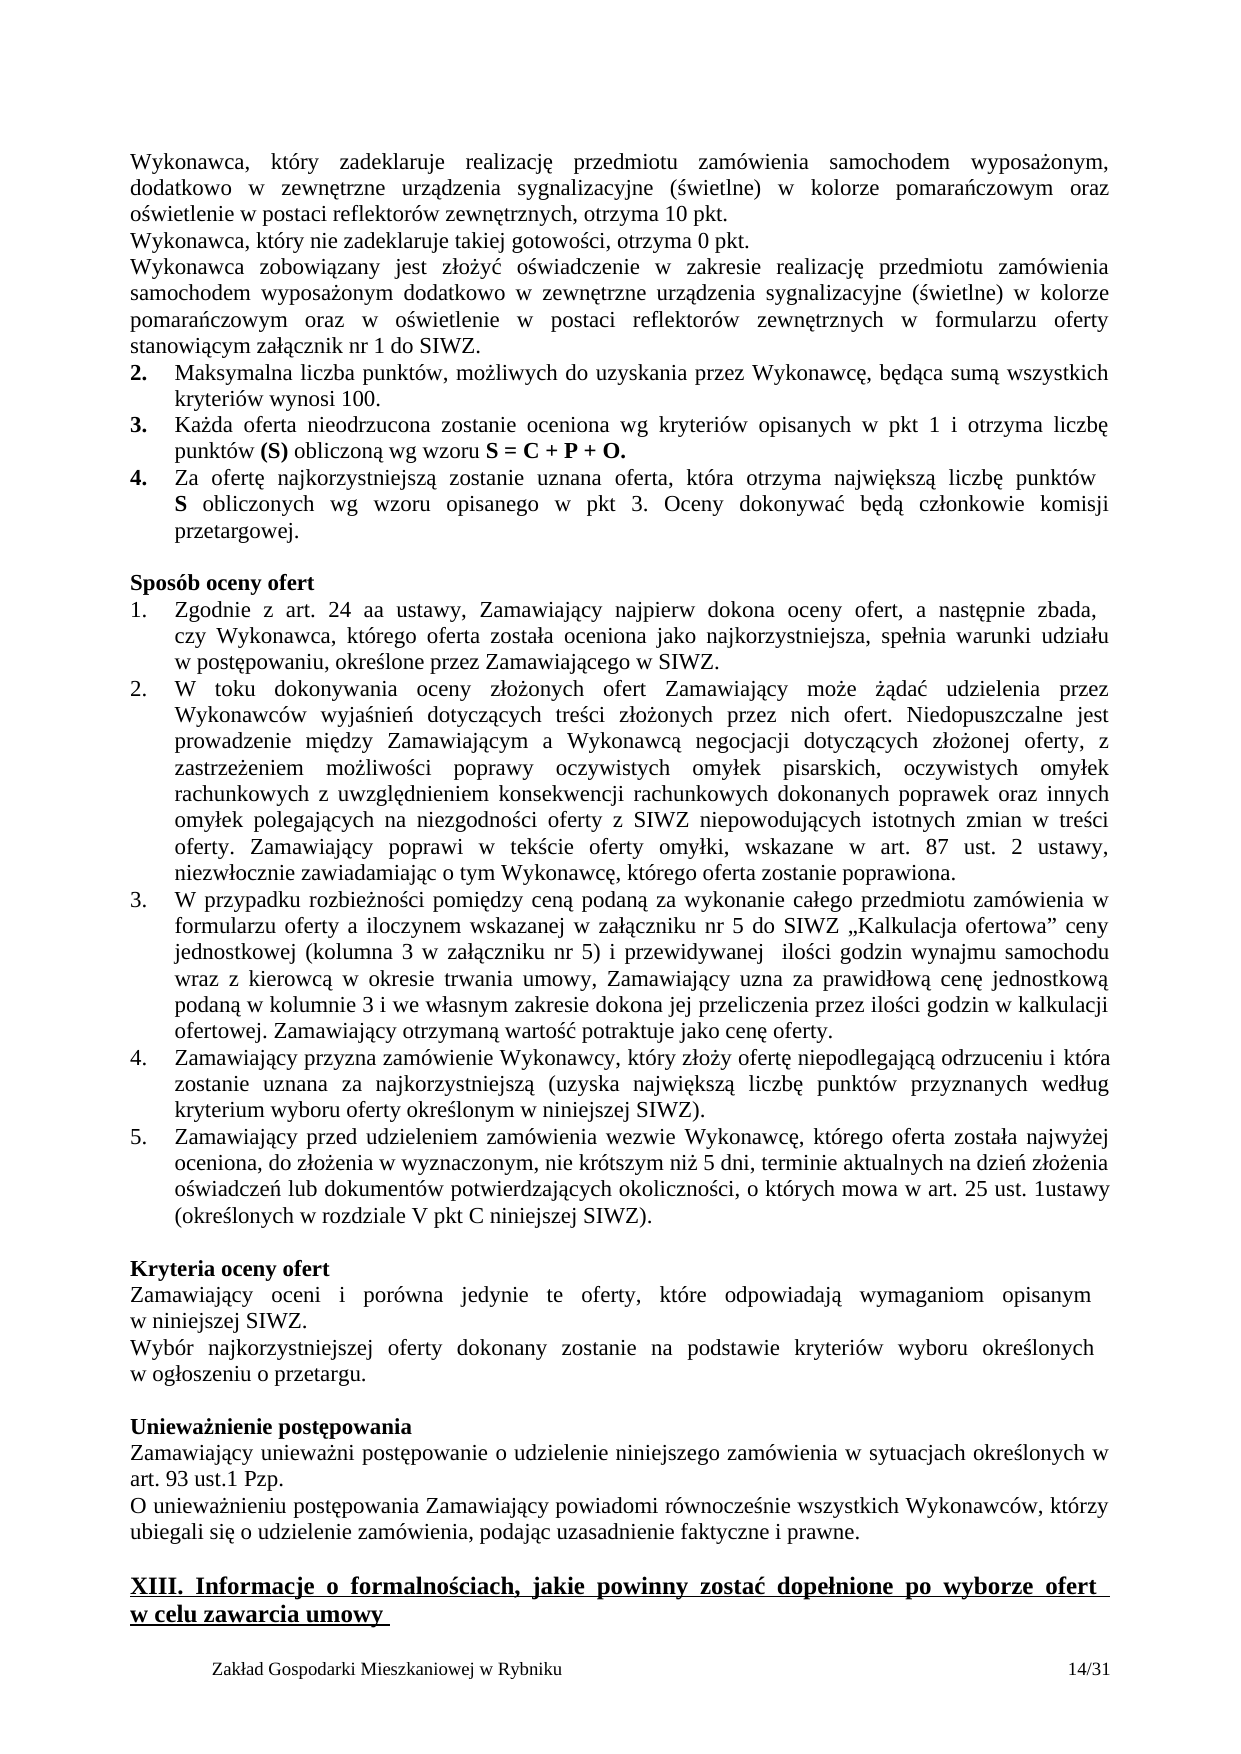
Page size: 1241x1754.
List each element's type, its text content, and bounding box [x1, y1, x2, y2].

list Zgodnie z art. 24 aa ustawy, Zamawiający najpierw dokona oceny ofert, a następnie zbada, czy Wykonawca, którego oferta została oceniona jako najkorzystniejsza, spełnia warunki udziału w postępowaniu, określone przez Zamawiającego w SIWZ. [130, 596, 1110, 675]
list Zamawiający przed udzieleniem zamówienia wezwie Wykonawcę, którego oferta została najwyżej oceniona, do złożenia w wyznaczonym, nie krótszym niż 5 dni, terminie aktualnych na dzień złożenia oświadczeń lub dokumentów potwierdzających okoliczności, o których mowa w art. 25 ust. 1ustawy (określonych w rozdziale V pkt C niniejszej SIWZ). [130, 1123, 1110, 1228]
text Wykonawca, który zadeklaruje realizację przedmiotu zamówienia samochodem wyposażonym, dodatkowo w zewnętrzne urządzenia sygnalizacyjne (świetlne) w kolorze pomarańczowym oraz oświetlenie w postaci reflektorów zewnętrznych, otrzyma 10 pkt. [130, 148, 1110, 227]
text Unieważnienie postępowania [130, 1413, 1110, 1439]
text XIII. Informacje o formalnościach, jakie powinny zostać dopełnione po wyborze ofert w celu zawarcia umowy [130, 1571, 1110, 1596]
text Wykonawca, który nie zadeklaruje takiej gotowości, otrzyma 0 pkt. [130, 227, 1110, 253]
list W toku dokonywania oceny złożonych ofert Zamawiający może żądać udzielenia przez Wykonawców wyjaśnień dotyczących treści złożonych przez nich ofert. Niedopuszczalne jest prowadzenie między Zamawiającym a Wykonawcą negocjacji dotyczących złożonej oferty, z zastrzeżeniem możliwości poprawy oczywistych omyłek pisarskich, oczywistych omyłek rachunkowych z uwzględnieniem konsekwencji rachunkowych dokonanych poprawek oraz innych omyłek polegających na niezgodności oferty z SIWZ niepowodujących istotnych zmian w treści oferty. Zamawiający poprawi w tekście oferty omyłki, wskazane w art. 87 ust. 2 ustawy, niezwłocznie zawiadamiając o tym Wykonawcę, którego oferta zostanie poprawiona. [130, 675, 1110, 886]
text Sposób oceny ofert [130, 569, 1110, 596]
list Za ofertę najkorzystniejszą zostanie uznana oferta, która otrzyma największą liczbę punktów S obliczonych wg wzoru opisanego w pkt 3. Oceny dokonywać będą członkowie komisji przetargowej. [130, 464, 1110, 543]
list Każda oferta nieodrzucona zostanie oceniona wg kryteriów opisanych w pkt 1 i otrzyma liczbę punktów (S) obliczoną wg wzoru S = C + P + O. [130, 411, 1110, 464]
text Kryteria oceny ofert [130, 1254, 1110, 1281]
text O unieważnieniu postępowania Zamawiający powiadomi równocześnie wszystkich Wykonawców, którzy ubiegali się o udzielenie zamówienia, podając uzasadnienie faktyczne i prawne. [130, 1492, 1110, 1544]
text Zamawiający oceni i porówna jedynie te oferty, które odpowiadają wymaganiom opisanym w niniejszej SIWZ. [130, 1281, 1110, 1334]
text Wybór najkorzystniejszej oferty dokonany zostanie na podstawie kryteriów wyboru określonych w ogłoszeniu o przetargu. [130, 1334, 1110, 1386]
list Zamawiający przyzna zamówienie Wykonawcy, który złoży ofertę niepodlegającą odrzuceniu i która zostanie uznana za najkorzystniejszą (uzyska największą liczbę punktów przyznanych według kryterium wyboru oferty określonym w niniejszej SIWZ). [130, 1044, 1110, 1123]
text Zamawiający unieważni postępowanie o udzielenie niniejszego zamówienia w sytuacjach określonych w art. 93 ust.1 Pzp. [130, 1439, 1110, 1492]
list Maksymalna liczba punktów, możliwych do uzyskania przez Wykonawcę, będąca sumą wszystkich kryteriów wynosi 100. [130, 358, 1110, 411]
text XIII. Informacje o formalnościach, jakie powinny zostać dopełnione po wyborze ofert w celu zawarcia umowy [130, 1597, 1110, 1628]
text Wykonawca zobowiązany jest złożyć oświadczenie w zakresie realizację przedmiotu zamówienia samochodem wyposażonym dodatkowo w zewnętrzne urządzenia sygnalizacyjne (świetlne) w kolorze pomarańczowym oraz w oświetlenie w postaci reflektorów zewnętrznych w formularzu oferty stanowiącym załącznik nr 1 do SIWZ. [130, 253, 1110, 358]
list W przypadku rozbieżności pomiędzy ceną podaną za wykonanie całego przedmiotu zamówienia w formularzu oferty a iloczynem wskazanej w załączniku nr 5 do SIWZ „Kalkulacja ofertowa” ceny jednostkowej (kolumna 3 w załączniku nr 5) i przewidywanej ilości godzin wynajmu samochodu wraz z kierowcą w okresie trwania umowy, Zamawiający uzna za prawidłową cenę jednostkową podaną w kolumnie 3 i we własnym zakresie dokona jej przeliczenia przez ilości godzin w kalkulacji ofertowej. Zamawiający otrzymaną wartość potraktuje jako cenę oferty. [130, 886, 1110, 1044]
